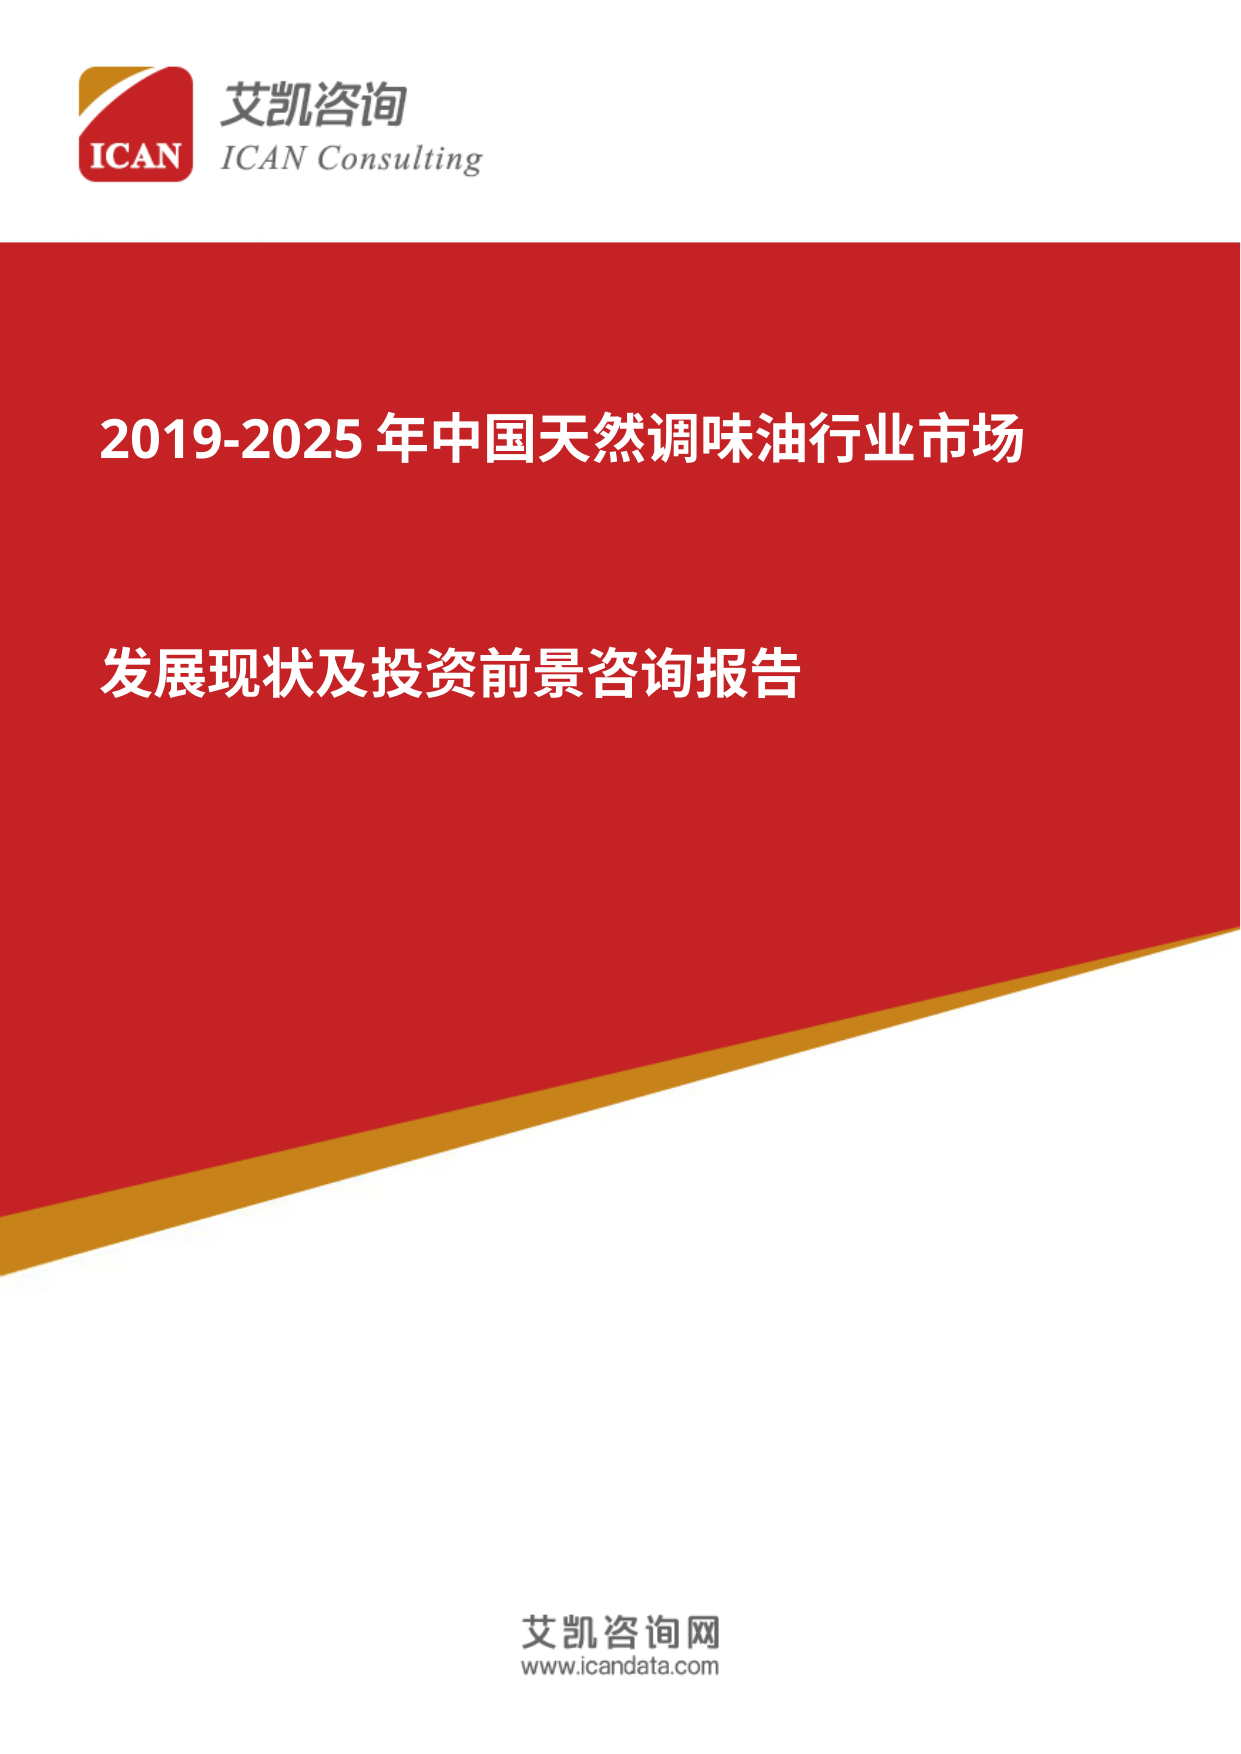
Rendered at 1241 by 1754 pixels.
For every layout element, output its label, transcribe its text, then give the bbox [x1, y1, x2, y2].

picture [0, 5, 1241, 1754]
subtitle 2019-2025年中国天然调味油行业市场发展现状及投资前景咨询报告 [99, 386, 1053, 718]
